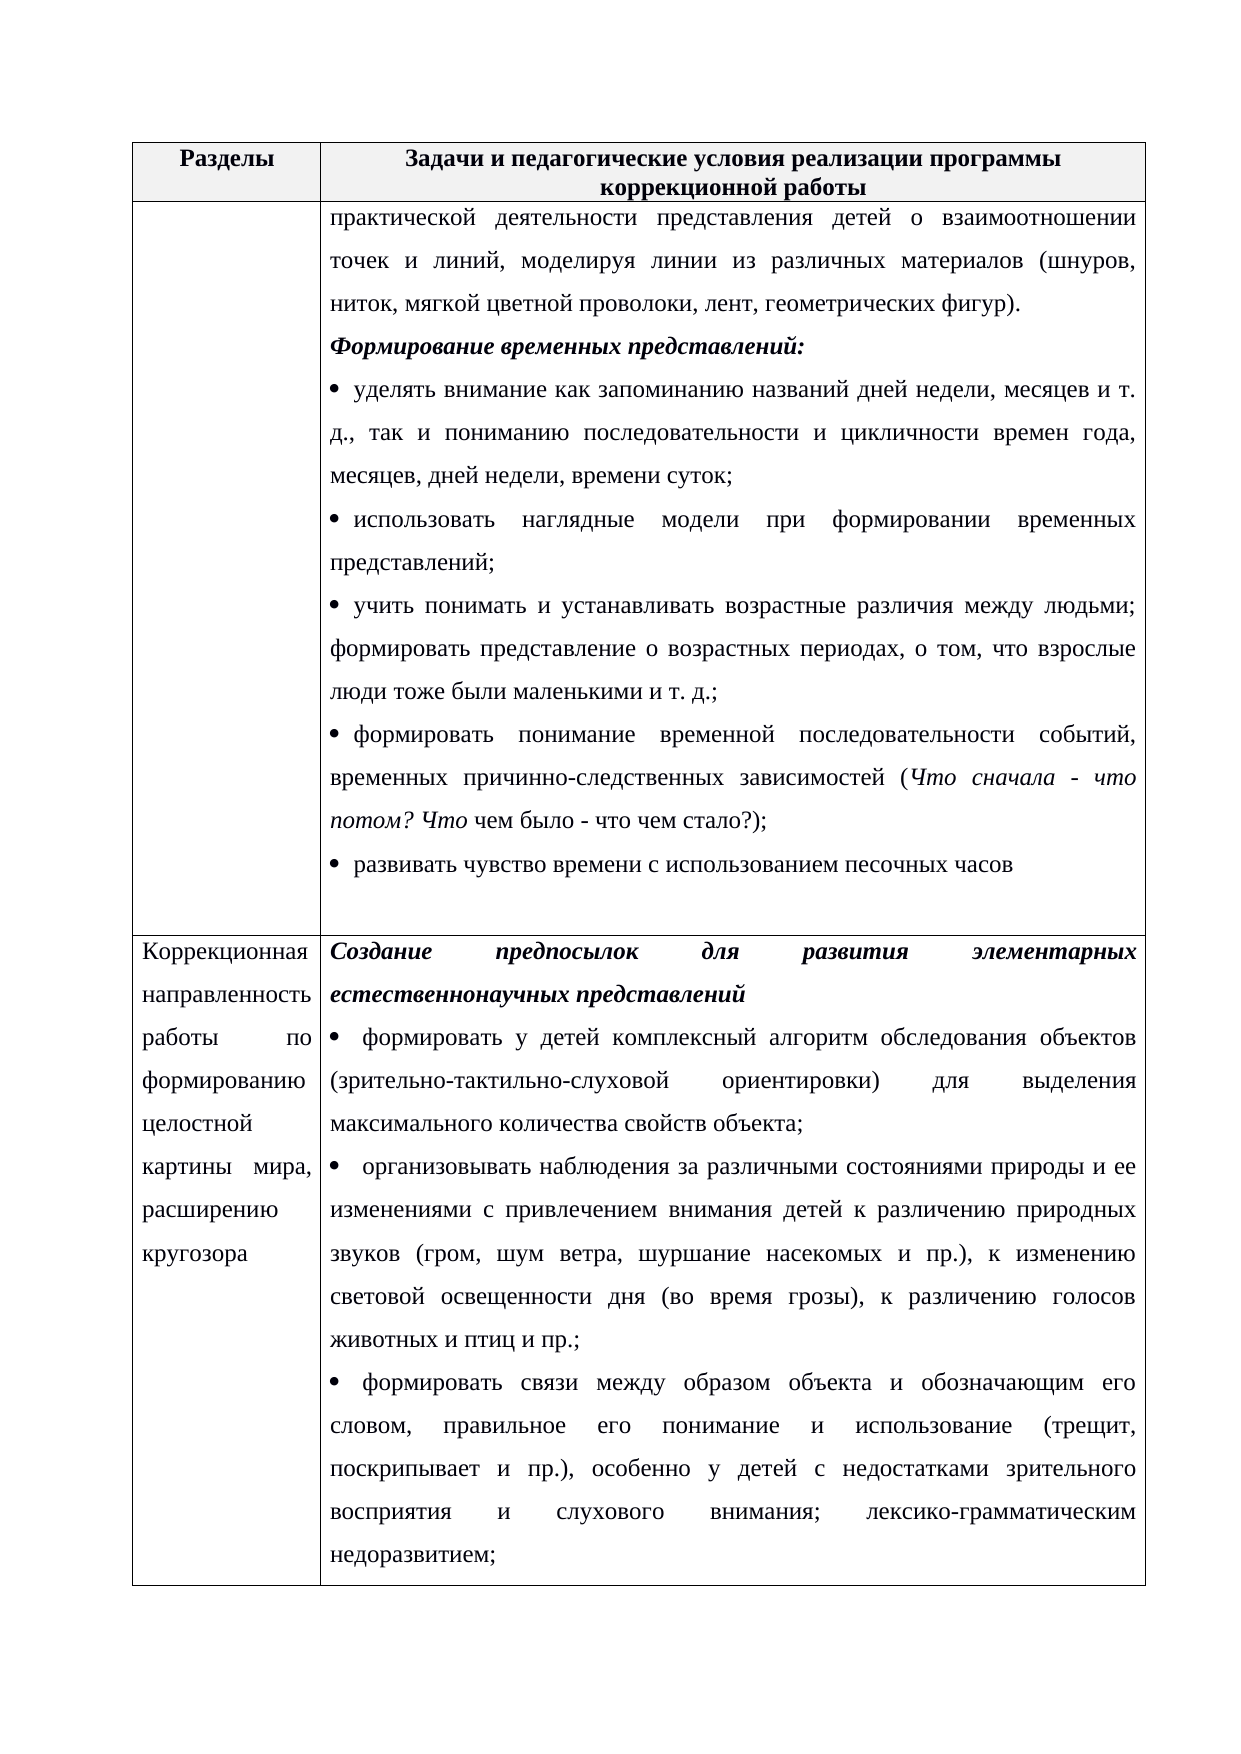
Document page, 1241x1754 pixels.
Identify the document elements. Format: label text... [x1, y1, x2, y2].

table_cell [321, 202, 1145, 935]
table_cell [321, 936, 1145, 1585]
table_header Задачи и педагогические условия реализации программы коррекционной работы [321, 143, 1145, 201]
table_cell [133, 936, 320, 1585]
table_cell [133, 202, 320, 935]
table_header Разделы [133, 143, 320, 201]
